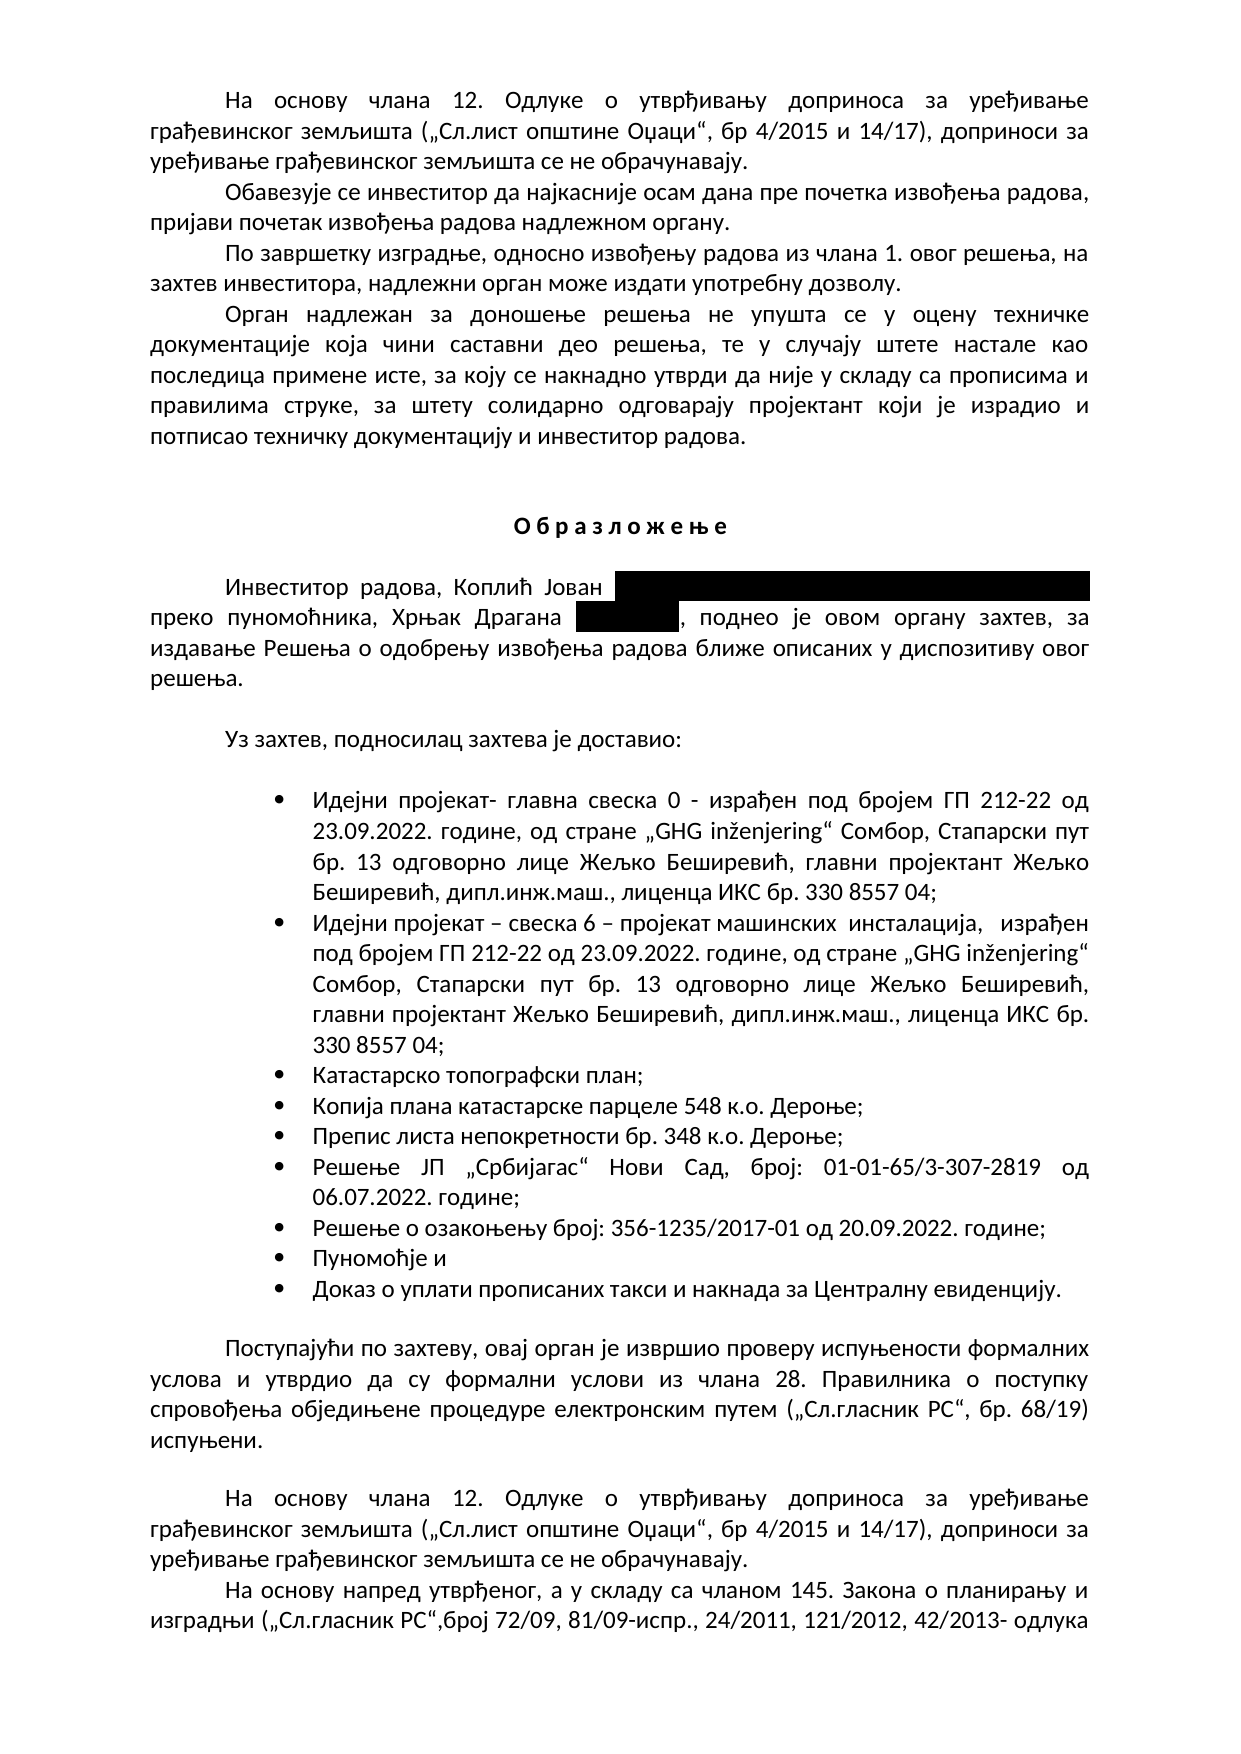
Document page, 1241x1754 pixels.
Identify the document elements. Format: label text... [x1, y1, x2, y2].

list Решење о озакоњењу број: 356-1235/2017-01 од 20.09.2022. године; [275, 1212, 1090, 1242]
text На основу члана 12. Одлуке о утврђивању доприноса за уређивање грађевинског земљишта („Сл.лист општине Оџаци“, бр 4/2015 и 14/17), доприноси за уређивање грађевинског земљишта се не обрачунавају. [150, 1482, 1090, 1574]
list Препис листа непокретности бр. 348 к.о. Дероње; [275, 1120, 1090, 1151]
text Обавезује се инвеститор да најкасније осам дана пре почетка извођења радова, пријави почетак извођења радова надлежном органу. [150, 176, 1090, 237]
text Орган надлежан за доношење решења не упушта се у оцену техничке документације која чини саставни део решења, те у случају штете настале као последица примене исте, за коју се накнадно утврди да није у складу са прописима и правилима струке, за штету солидарно одговарају пројектант који је израдио и потписао техничку документацију и инвеститор радова. [150, 298, 1090, 451]
list Доказ о уплати прописаних такси и накнада за Централну евиденцију. [275, 1273, 1090, 1303]
text Поступајући по захтеву, овај орган је извршио проверу испуњености формалних услова и утврдио да су формални услови из члана 28. Правилника о поступку спровођења обједињене процедуре електронским путем („Сл.гласник РС“, бр. 68/19) испуњени. [150, 1332, 1090, 1454]
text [150, 1574, 1090, 1635]
list Идејни пројекат – свеска 6 – пројекат машинских инсталација, израђен под бројем ГП 212-22 од 23.09.2022. године, од стране „GHG inženjering“ Сомбор, Стапарски пут бр. 13 одговорно лице Жељко Беширевић, главни пројектант Жељко Беширевић, дипл.инж.маш., лиценца ИКС бр. 330 8557 04; [275, 907, 1090, 1059]
list Идејни пројекат- главна свеска 0 - израђен под бројем ГП 212-22 од 23.09.2022. године, од стране „GHG inženjering“ Сомбор, Стапарски пут бр. 13 одговорно лице Жељко Беширевић, главни пројектант Жељко Беширевић, дипл.инж.маш., лиценца ИКС бр. 330 8557 04; [275, 784, 1090, 907]
list Пуномоћје и [275, 1242, 1090, 1273]
text Уз захтев, подносилац захтева је доставио: [150, 723, 1090, 754]
text По завршетку изградње, односно извођењу радова из члана 1. овог решења, на захтев инвеститора, надлежни орган може издати употребну дозволу. [150, 237, 1090, 298]
list Катастарско топографски план; [275, 1059, 1090, 1090]
text На основу члана 12. Одлуке о утврђивању доприноса за уређивање грађевинског земљишта („Сл.лист општине Оџаци“, бр 4/2015 и 14/17), доприноси за уређивање грађевинског земљишта се не обрачунавају. [150, 84, 1090, 176]
list Копија плана катастарске парцеле 548 к.о. Дероње; [275, 1090, 1090, 1120]
text О б р а з л о ж е њ е [150, 510, 1090, 540]
list Решење ЈП „Србијагас“ Нови Сад, број: 01-01-65/3-307-2819 од 06.07.2022. године; [275, 1151, 1090, 1212]
text Инвеститор радова, Коплић Јован из Дероња, ул. Краља Александра бр. 22, преко пуномоћника, Хрњак Драгана из Оџака, поднео је овом органу захтев, за издавање Решења о одобрењу извођења радова ближе описаних у диспозитиву овог решења. [150, 571, 1090, 693]
